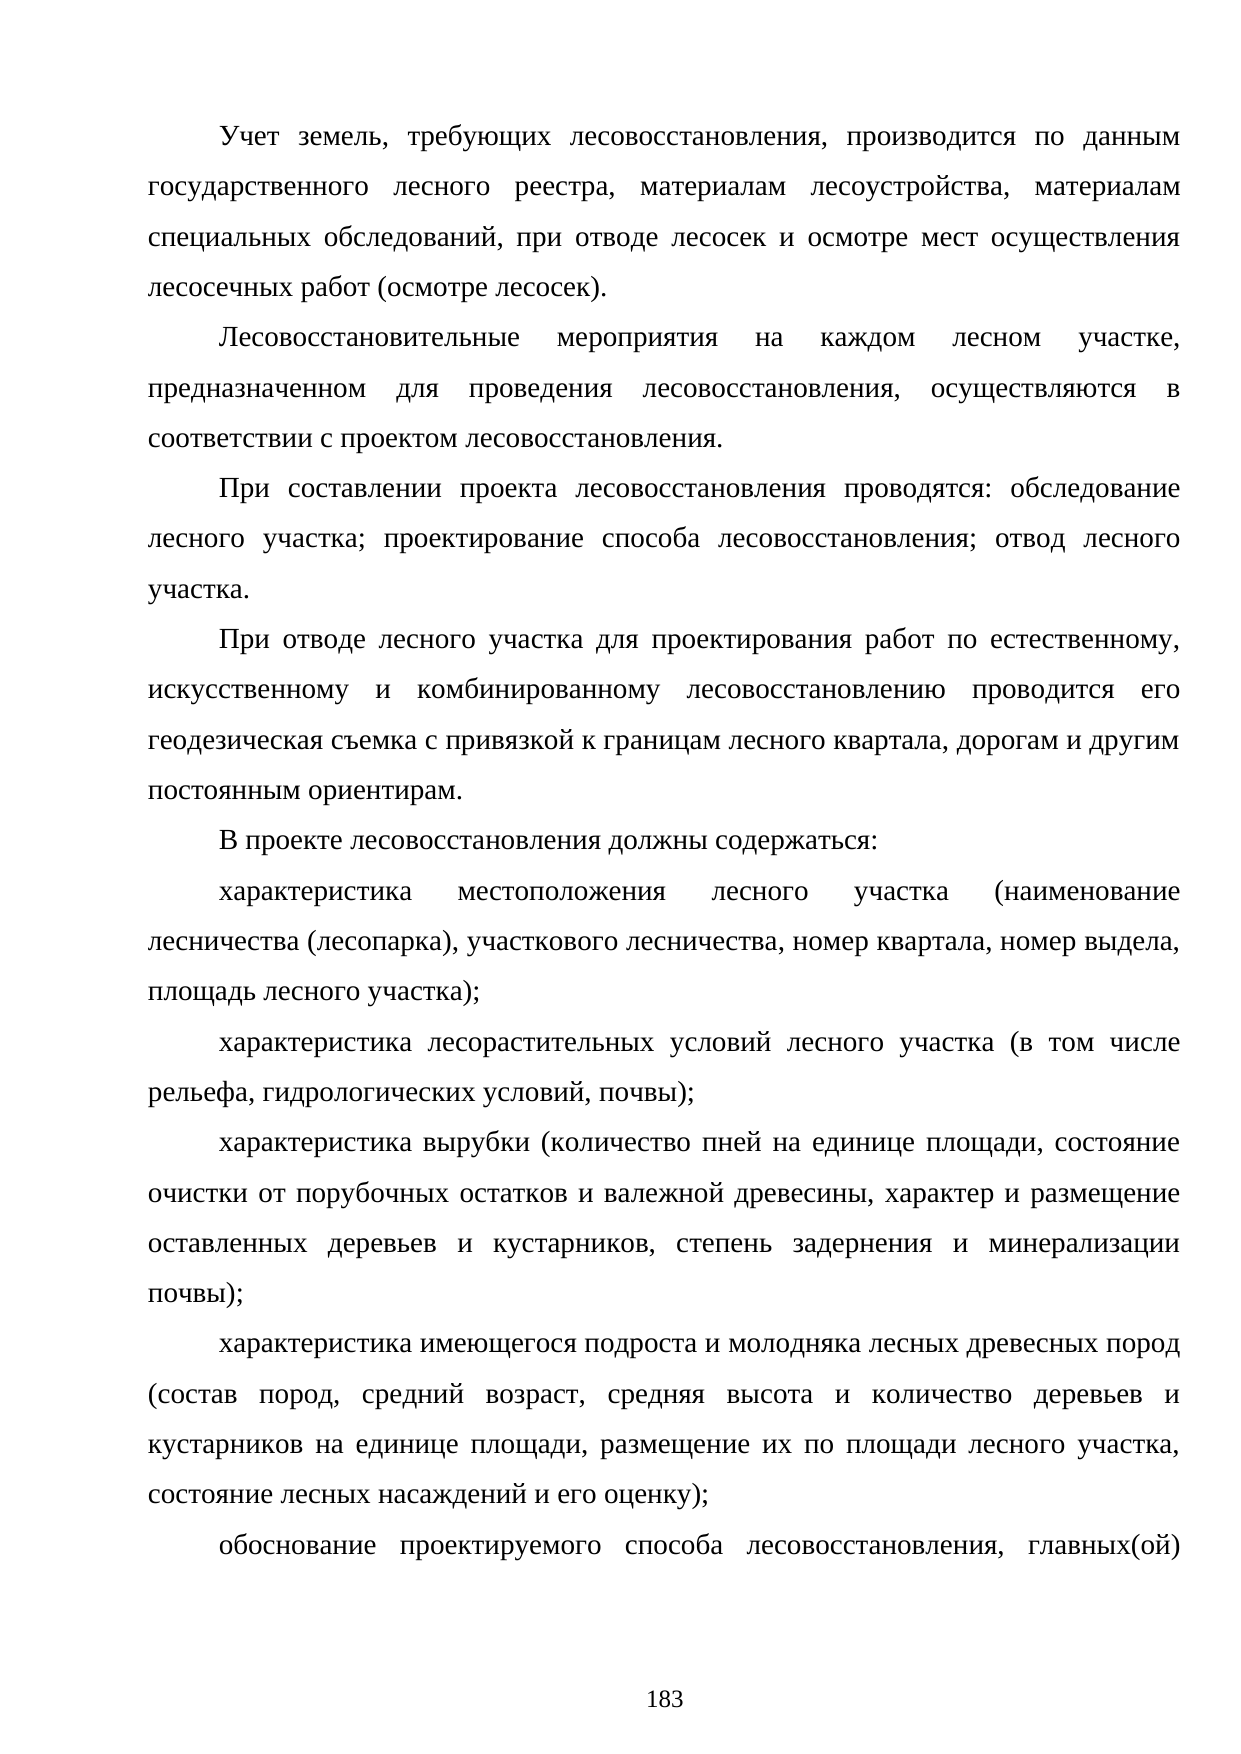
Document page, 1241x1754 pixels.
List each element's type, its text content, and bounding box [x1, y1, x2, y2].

text характеристика вырубки (количество пней на единице площади, состояние очистки от порубочных остатков и валежной древесины, характер и размещение оставленных деревьев и кустарников, степень задернения и минерализации почвы); [148, 1124, 1181, 1309]
text При составлении проекта лесовосстановления проводятся: обследование лесного участка; проектирование способа лесовосстановления; отвод лесного участка. [148, 470, 1181, 604]
text Учет земель, требующих лесовосстановления, производится по данным государственного лесного реестра, материалам лесоустройства, материалам специальных обследований, при отводе лесосек и осмотре мест осуществления лесосечных работ (осмотре лесосек). [148, 118, 1181, 303]
text характеристика лесорастительных условий лесного участка (в том числе рельефа, гидрологических условий, почвы); [148, 1024, 1181, 1108]
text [148, 1527, 1181, 1560]
text характеристика имеющегося подроста и молодняка лесных древесных пород (состав пород, средний возраст, средняя высота и количество деревьев и кустарников на единице площади, размещение их по площади лесного участка, состояние лесных насаждений и его оценку); [148, 1326, 1181, 1510]
text Лесовосстановительные мероприятия на каждом лесном участке, предназначенном для проведения лесовосстановления, осуществляются в соответствии с проектом лесовосстановления. [148, 319, 1181, 453]
text В проекте лесовосстановления должны содержаться: [148, 822, 1181, 856]
text характеристика местоположения лесного участка (наименование лесничества (лесопарка), участкового лесничества, номер квартала, номер выдела, площадь лесного участка); [148, 873, 1181, 1007]
text При отводе лесного участка для проектирования работ по естественному, искусственному и комбинированному лесовосстановлению проводится его геодезическая съемка с привязкой к границам лесного квартала, дорогам и другим постоянным ориентирам. [148, 621, 1181, 806]
